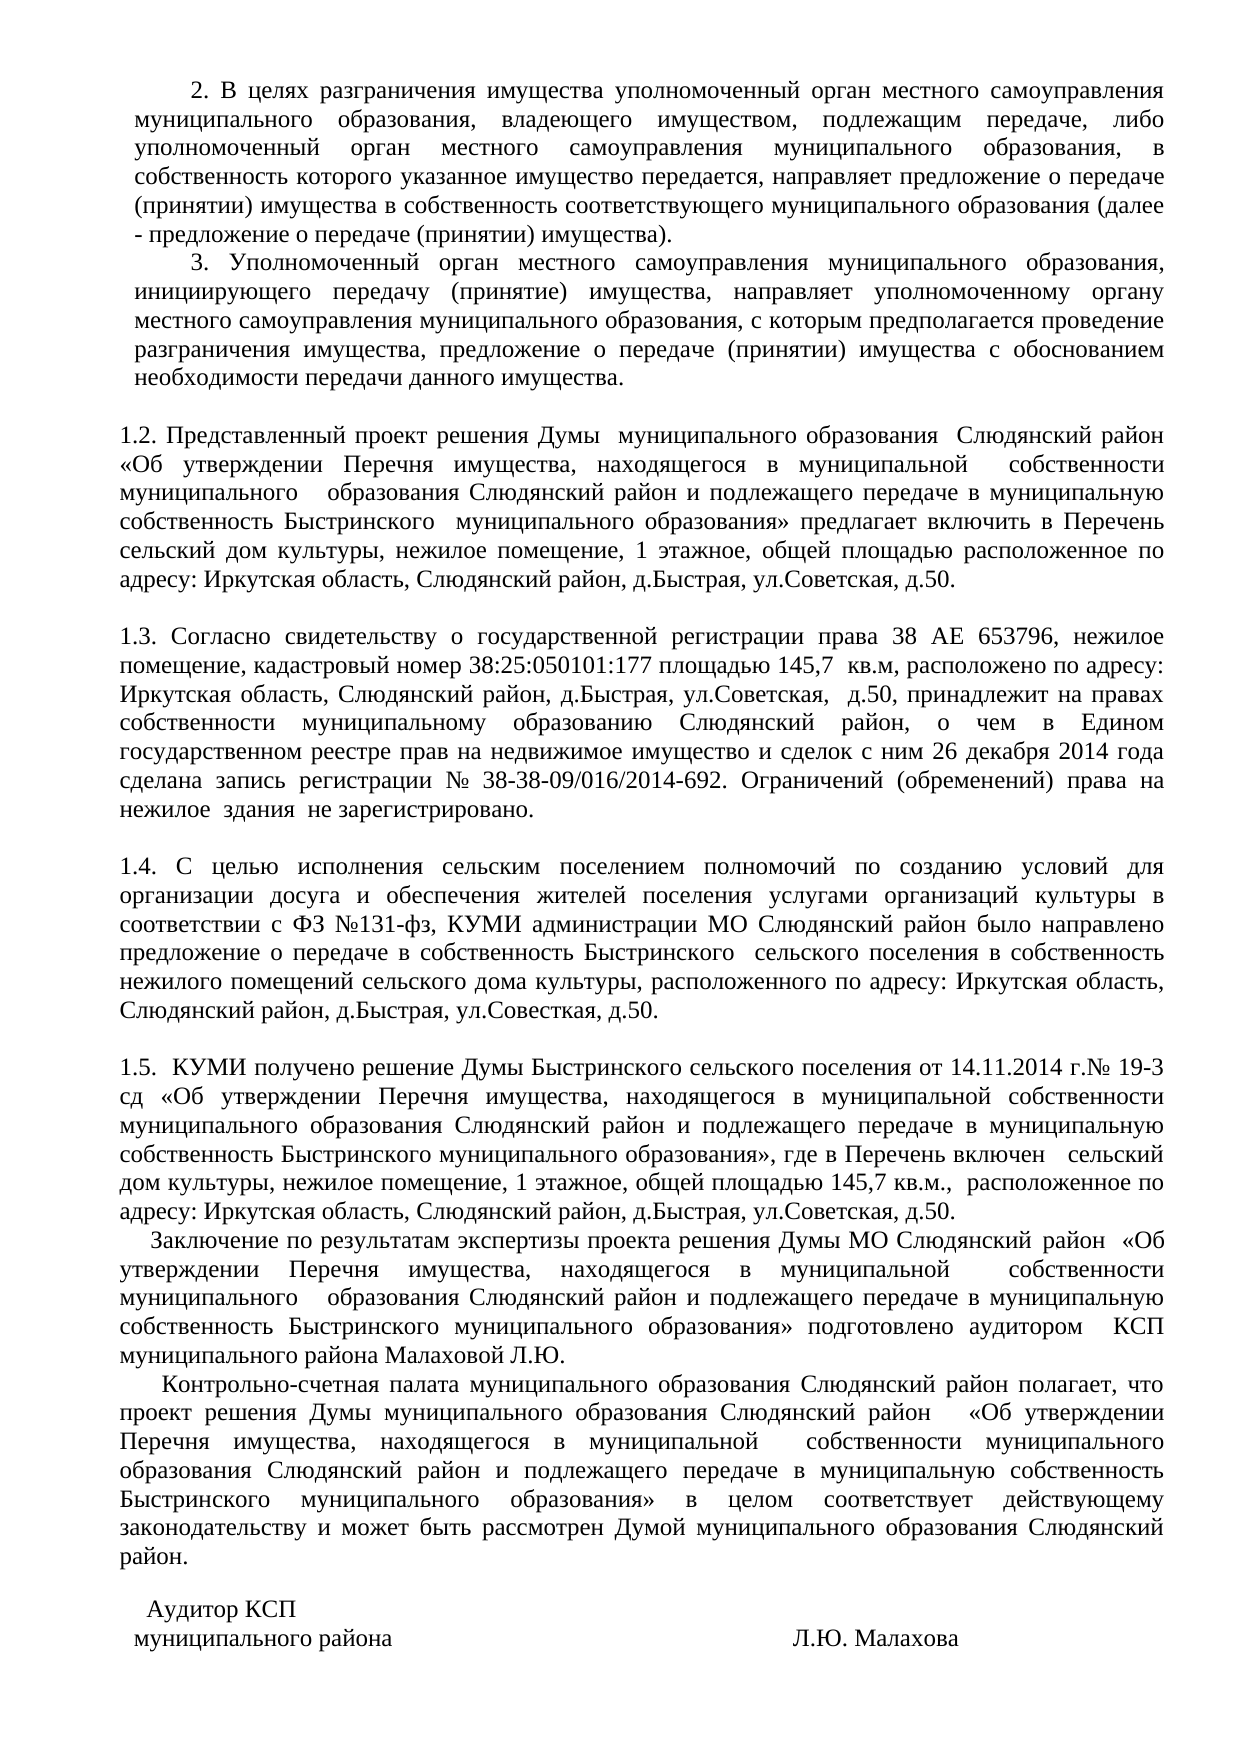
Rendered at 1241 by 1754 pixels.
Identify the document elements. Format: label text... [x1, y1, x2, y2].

text 1.4. С целью исполнения сельским поселением полномочий по созданию условий для организации досуга и обеспечения жителей поселения услугами организаций культуры в соответствии с ФЗ №131-фз, КУМИ администрации МО Слюдянский район было направлено предложение о передаче в собственность Быстринского сельского поселения в собственность нежилого помещений сельского дома культуры, расположенного по адресу: Иркутская область, Слюдянский район, д.Быстрая, ул.Совесткая, д.50. [119, 851, 1165, 1024]
text 1.5. КУМИ получено решение Думы Быстринского сельского поселения от 14.11.2014 г.№ 19-3 сд «Об утверждении Перечня имущества, находящегося в муниципальной собственности муниципального образования Слюдянский район и подлежащего передаче в муниципальную собственность Быстринского муниципального образования», где в Перечень включен сельский дом культуры, нежилое помещение, 1 этажное, общей площадью 145,7 кв.м., расположенное по адресу: Иркутская область, Слюдянский район, д.Быстрая, ул.Советская, д.50. [119, 1052, 1165, 1225]
text 2. В целях разграничения имущества уполномоченный орган местного самоуправления муниципального образования, владеющего имуществом, подлежащим передаче, либо уполномоченный орган местного самоуправления муниципального образования, в собственность которого указанное имущество передается, направляет предложение о передаче (принятии) имущества в собственность соответствующего муниципального образования (далее - предложение о передаче (принятии) имущества). [134, 75, 1165, 247]
text Заключение по результатам экспертизы проекта решения Думы МО Слюдянский район «Об утверждении Перечня имущества, находящегося в муниципальной собственности муниципального образования Слюдянский район и подлежащего передаче в муниципальную собственность Быстринского муниципального образования» подготовлено аудитором КСП муниципального района Малаховой Л.Ю. [111, 1225, 1165, 1369]
list муниципального района Л.Ю. Малахова [127, 1623, 1165, 1651]
text 1.3. Согласно свидетельству о государственной регистрации права 38 АЕ 653796, нежилое помещение, кадастровый номер 38:25:050101:177 площадью 145,7 кв.м, расположено по адресу: Иркутская область, Слюдянский район, д.Быстрая, ул.Советская, д.50, принадлежит на правах собственности муниципальному образованию Слюдянский район, о чем в Едином государственном реестре прав на недвижимое имущество и сделок с ним 26 декабря 2014 года сделана запись регистрации № 38-38-09/016/2014-692. Ограничений (обременений) права на нежилое здания не зарегистрировано. [119, 621, 1165, 822]
list Аудитор КСП [127, 1594, 1165, 1623]
text 3. Уполномоченный орган местного самоуправления муниципального образования, инициирующего передачу (принятие) имущества, направляет уполномоченному органу местного самоуправления муниципального образования, с которым предполагается проведение разграничения имущества, предложение о передаче (принятии) имущества с обоснованием необходимости передачи данного имущества. [134, 247, 1165, 391]
text 1.2. Представленный проект решения Думы муниципального образования Слюдянский район «Об утверждении Перечня имущества, находящегося в муниципальной собственности муниципального образования Слюдянский район и подлежащего передаче в муниципальную собственность Быстринского муниципального образования» предлагает включить в Перечень сельский дом культуры, нежилое помещение, 1 этажное, общей площадью расположенное по адресу: Иркутская область, Слюдянский район, д.Быстрая, ул.Советская, д.50. [119, 420, 1165, 592]
text Контрольно-счетная палата муниципального образования Слюдянский район полагает, что проект решения Думы муниципального образования Слюдянский район «Об утверждении Перечня имущества, находящегося в муниципальной собственности муниципального образования Слюдянский район и подлежащего передаче в муниципальную собственность Быстринского муниципального образования» в целом соответствует действующему законодательству и может быть рассмотрен Думой муниципального образования Слюдянский район. [111, 1369, 1165, 1570]
